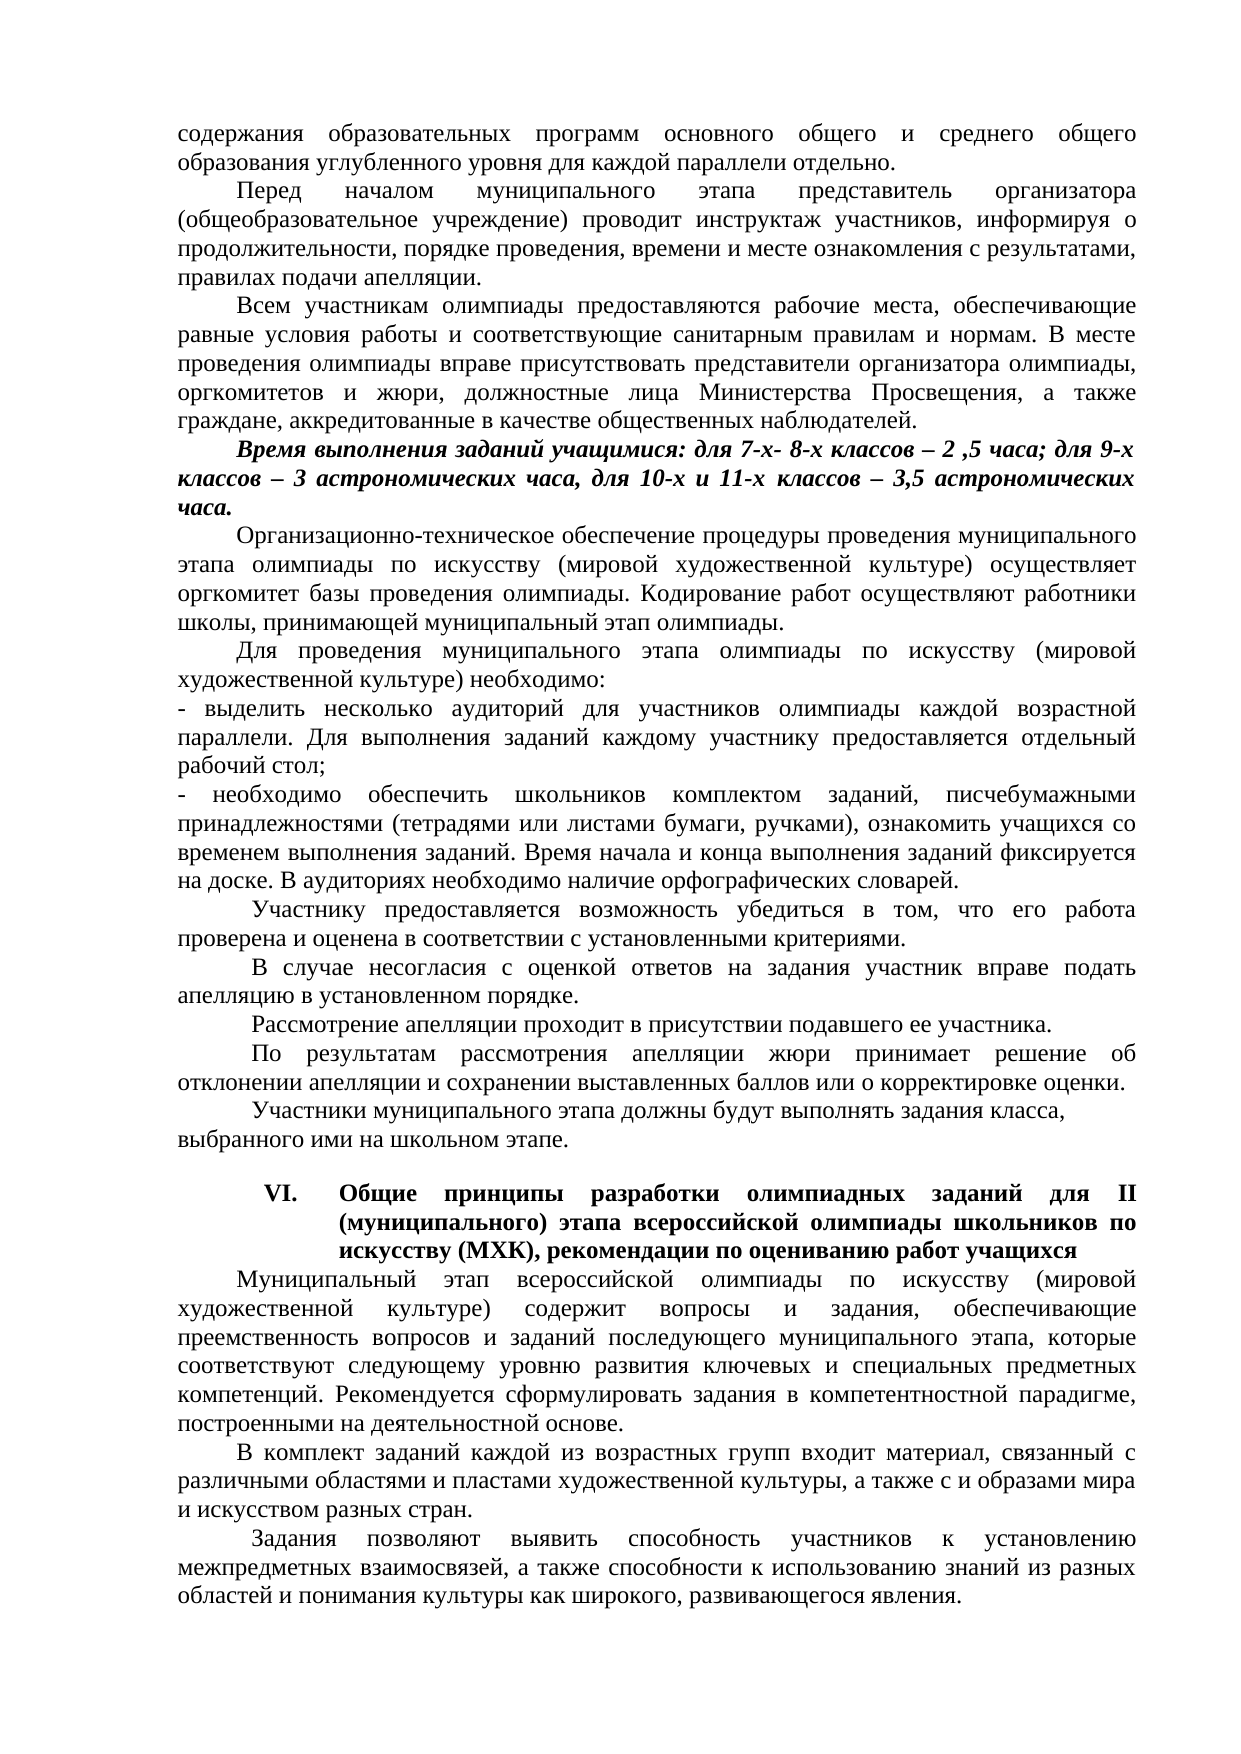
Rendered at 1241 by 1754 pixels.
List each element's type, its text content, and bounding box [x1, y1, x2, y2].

text По результатам рассмотрения апелляции жюри принимает решение об отклонении апелляции и сохранении выставленных баллов или о корректировке оценки. [177, 1038, 1137, 1096]
text Рассмотрение апелляции проходит в присутствии подавшего ее участника. [177, 1009, 1137, 1038]
text Время выполнения заданий учащимися: для 7-х- 8-х классов – 2 ,5 часа; для 9-х классов – 3 астрономических часа, для 10-х и 11-х классов – 3,5 астрономических часа. [177, 434, 1137, 521]
text - выделить несколько аудиторий для участников олимпиады каждой возрастной параллели. Для выполнения заданий каждому участнику предоставляется отдельный рабочий стол; [177, 693, 1137, 779]
text Перед началом муниципального этапа представитель организатора (общеобразовательное учреждение) проводит инструктаж участников, информируя о продолжительности, порядке проведения, времени и месте ознакомления с результатами, правилах подачи апелляции. [177, 176, 1137, 291]
text Организационно-техническое обеспечение процедуры проведения муниципального этапа олимпиады по искусству (мировой художественной культуре) осуществляет оргкомитет базы проведения олимпиады. Кодирование работ осуществляют работники школы, принимающей муниципальный этап олимпиады. [177, 521, 1137, 636]
text Участники муниципального этапа должны будут выполнять задания класса, выбранного ими на школьном этапе. [177, 1096, 1137, 1153]
text Муниципальный этап всероссийской олимпиады по искусству (мировой художественной культуре) содержит вопросы и задания, обеспечивающие преемственность вопросов и заданий последующего муниципального этапа, которые соответствуют следующему уровню развития ключевых и специальных предметных компетенций. Рекомендуется сформулировать задания в компетентностной парадигме, построенными на деятельностной основе. [177, 1264, 1137, 1437]
text - необходимо обеспечить школьников комплектом заданий, писчебумажными принадлежностями (тетрадями или листами бумаги, ручками), ознакомить учащихся со временем выполнения заданий. Время начала и конца выполнения заданий фиксируется на доске. В аудиториях необходимо наличие орфографических словарей. [177, 779, 1137, 894]
text Всем участникам олимпиады предоставляются рабочие места, обеспечивающие равные условия работы и соответствующие санитарным правилам и нормам. В месте проведения олимпиады вправе присутствовать представители организатора олимпиады, оргкомитетов и жюри, должностные лица Министерства Просвещения, а также граждане, аккредитованные в качестве общественных наблюдателей. [177, 291, 1137, 434]
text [177, 118, 1137, 176]
text В случае несогласия с оценкой ответов на задания участник вправе подать апелляцию в установленном порядке. [177, 952, 1137, 1009]
list Общие принципы разработки олимпиадных заданий для II (муниципального) этапа всероссийской олимпиады школьников по искусству (МХК), рекомендации по оцениванию работ учащихся [263, 1178, 1137, 1264]
text Для проведения муниципального этапа олимпиады по искусству (мировой художественной культуре) необходимо: [177, 636, 1137, 693]
text В комплект заданий каждой из возрастных групп входит материал, связанный с различными областями и пластами художественной культуры, а также с и образами мира и искусством разных стран. [177, 1437, 1137, 1523]
text Участнику предоставляется возможность убедиться в том, что его работа проверена и оценена в соответствии с установленными критериями. [177, 894, 1137, 952]
text Задания позволяют выявить способность участников к установлению межпредметных взаимосвязей, а также способности к использованию знаний из разных областей и понимания культуры как широкого, развивающегося явления. [177, 1523, 1137, 1609]
